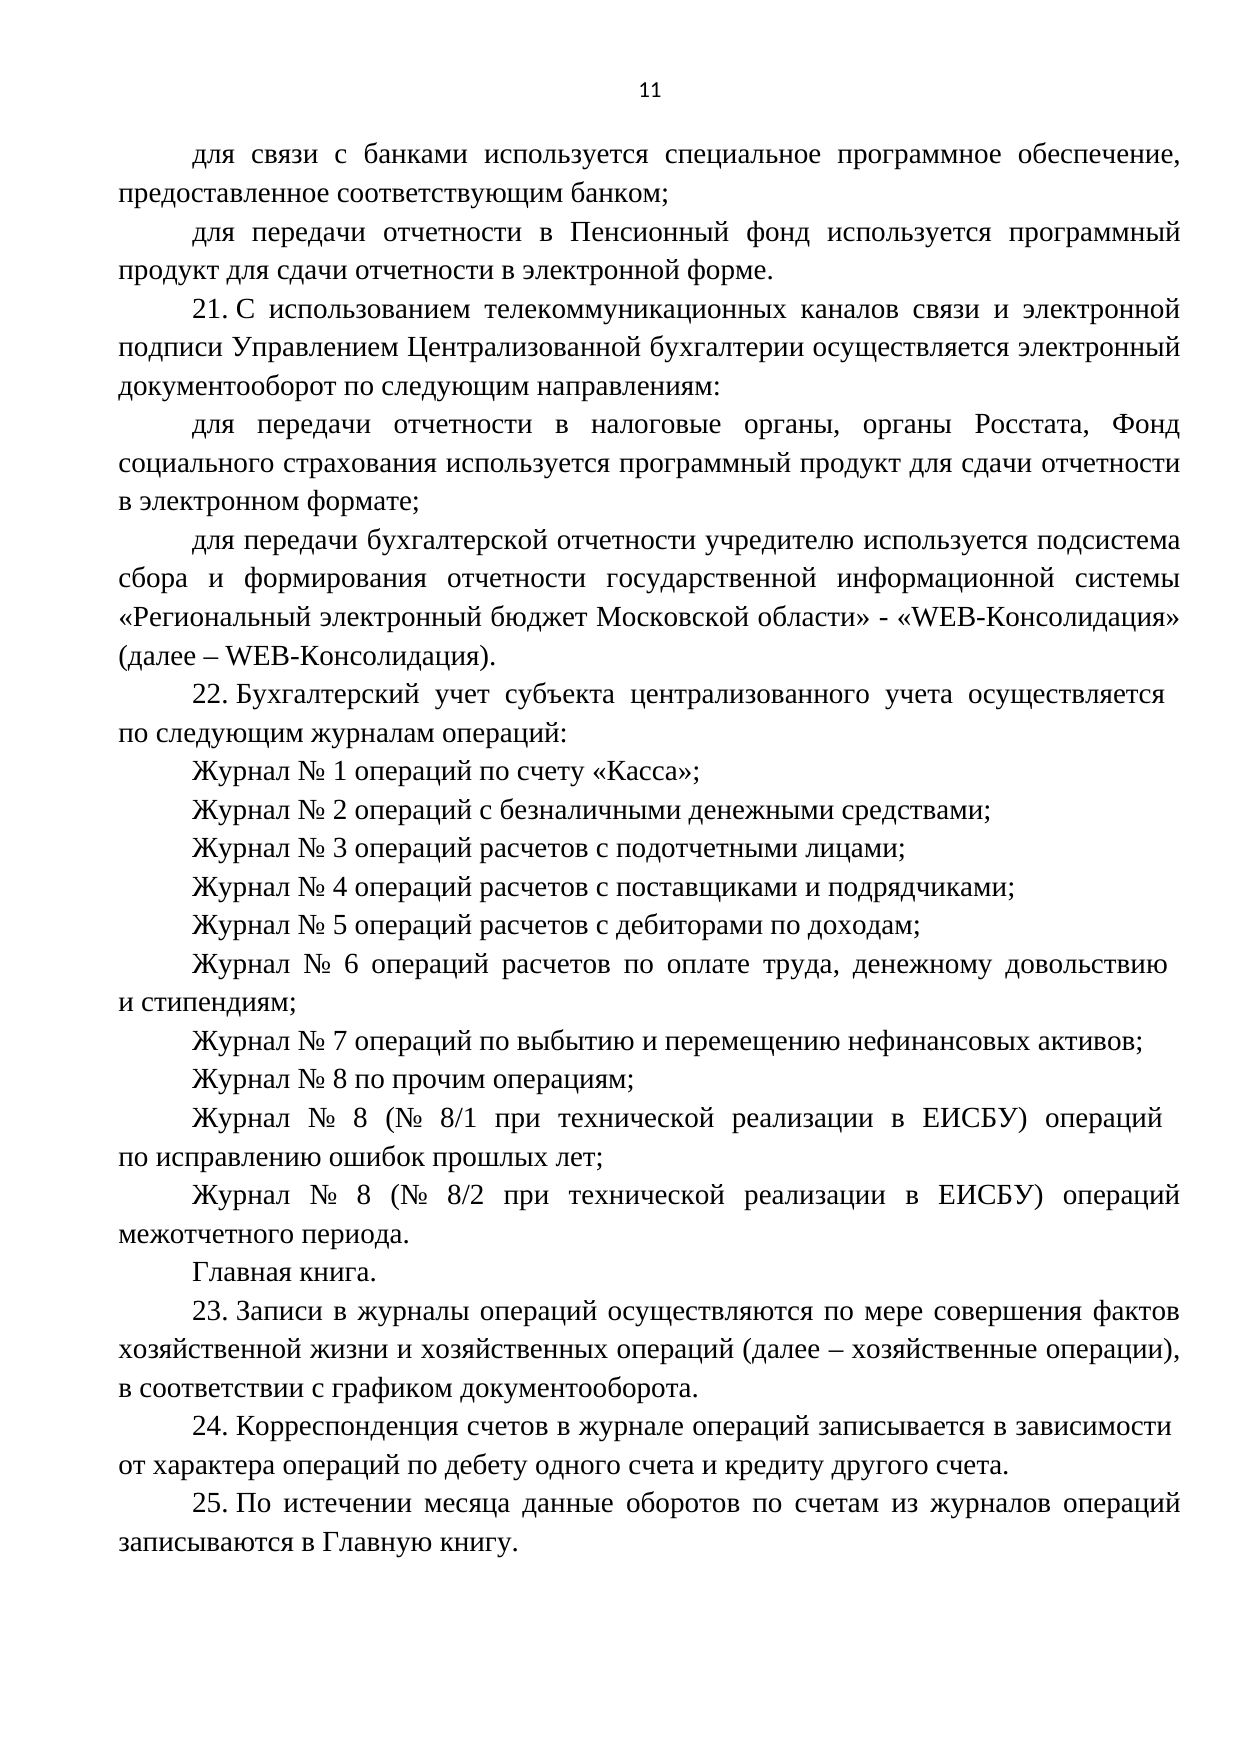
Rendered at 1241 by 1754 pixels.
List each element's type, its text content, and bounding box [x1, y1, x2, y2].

text Главная книга. [118, 1254, 1181, 1288]
text для передачи отчетности в налоговые органы, органы Росстата, Фонд социального страхования используется программный продукт для сдачи отчетности в электронном формате; [118, 406, 1181, 517]
text Журнал № 8 (№ 8/2 при технической реализации в ЕИСБУ) операций межотчетного периода. [118, 1177, 1181, 1249]
text Журнал № 8 (№ 8/1 при технической реализации в ЕИСБУ) операций по исправлению ошибок прошлых лет; [118, 1100, 1181, 1172]
text Журнал № 6 операций расчетов по оплате труда, денежному довольствию и стипендиям; [118, 946, 1181, 1018]
text Журнал № 8 по прочим операциям; [118, 1062, 1181, 1095]
text Журнал № 1 операций по счету «Касса»; [118, 753, 1181, 787]
text для передачи отчетности в Пенсионный фонд используется программный продукт для сдачи отчетности в электронной форме. [118, 214, 1181, 286]
text Журнал № 7 операций по выбытию и перемещению нефинансовых активов; [118, 1023, 1181, 1057]
text 25. По истечении месяца данные оборотов по счетам из журналов операций записываются в Главную книгу. [118, 1486, 1181, 1558]
text Журнал № 2 операций с безналичными денежными средствами; [118, 792, 1181, 825]
text 24. Корреспонденция счетов в журнале операций записывается в зависимости от характера операций по дебету одного счета и кредиту другого счета. [118, 1408, 1181, 1481]
text для связи с банками используется специальное программное обеспечение, предоставленное соответствующим банком; [118, 137, 1181, 209]
text 22. Бухгалтерский учет субъекта централизованного учета осуществляется по следующим журналам операций: [118, 676, 1181, 748]
text Журнал № 5 операций расчетов с дебиторами по доходам; [118, 907, 1181, 941]
text Журнал № 4 операций расчетов с поставщиками и подрядчиками; [118, 869, 1181, 902]
text Журнал № 3 операций расчетов с подотчетными лицами; [118, 830, 1181, 864]
text для передачи бухгалтерской отчетности учредителю используется подсистема сбора и формирования отчетности государственной информационной системы «Региональный электронный бюджет Московской области» - «WEB-Консолидация» (далее – WEB-Консолидация). [118, 522, 1181, 671]
text 21. С использованием телекоммуникационных каналов связи и электронной подписи Управлением Централизованной бухгалтерии осуществляется электронный документооборот по следующим направлениям: [118, 291, 1181, 401]
text 23. Записи в журналы операций осуществляются по мере совершения фактов хозяйственной жизни и хозяйственных операций (далее – хозяйственные операции), в соответствии с графиком документооборота. [118, 1293, 1181, 1403]
